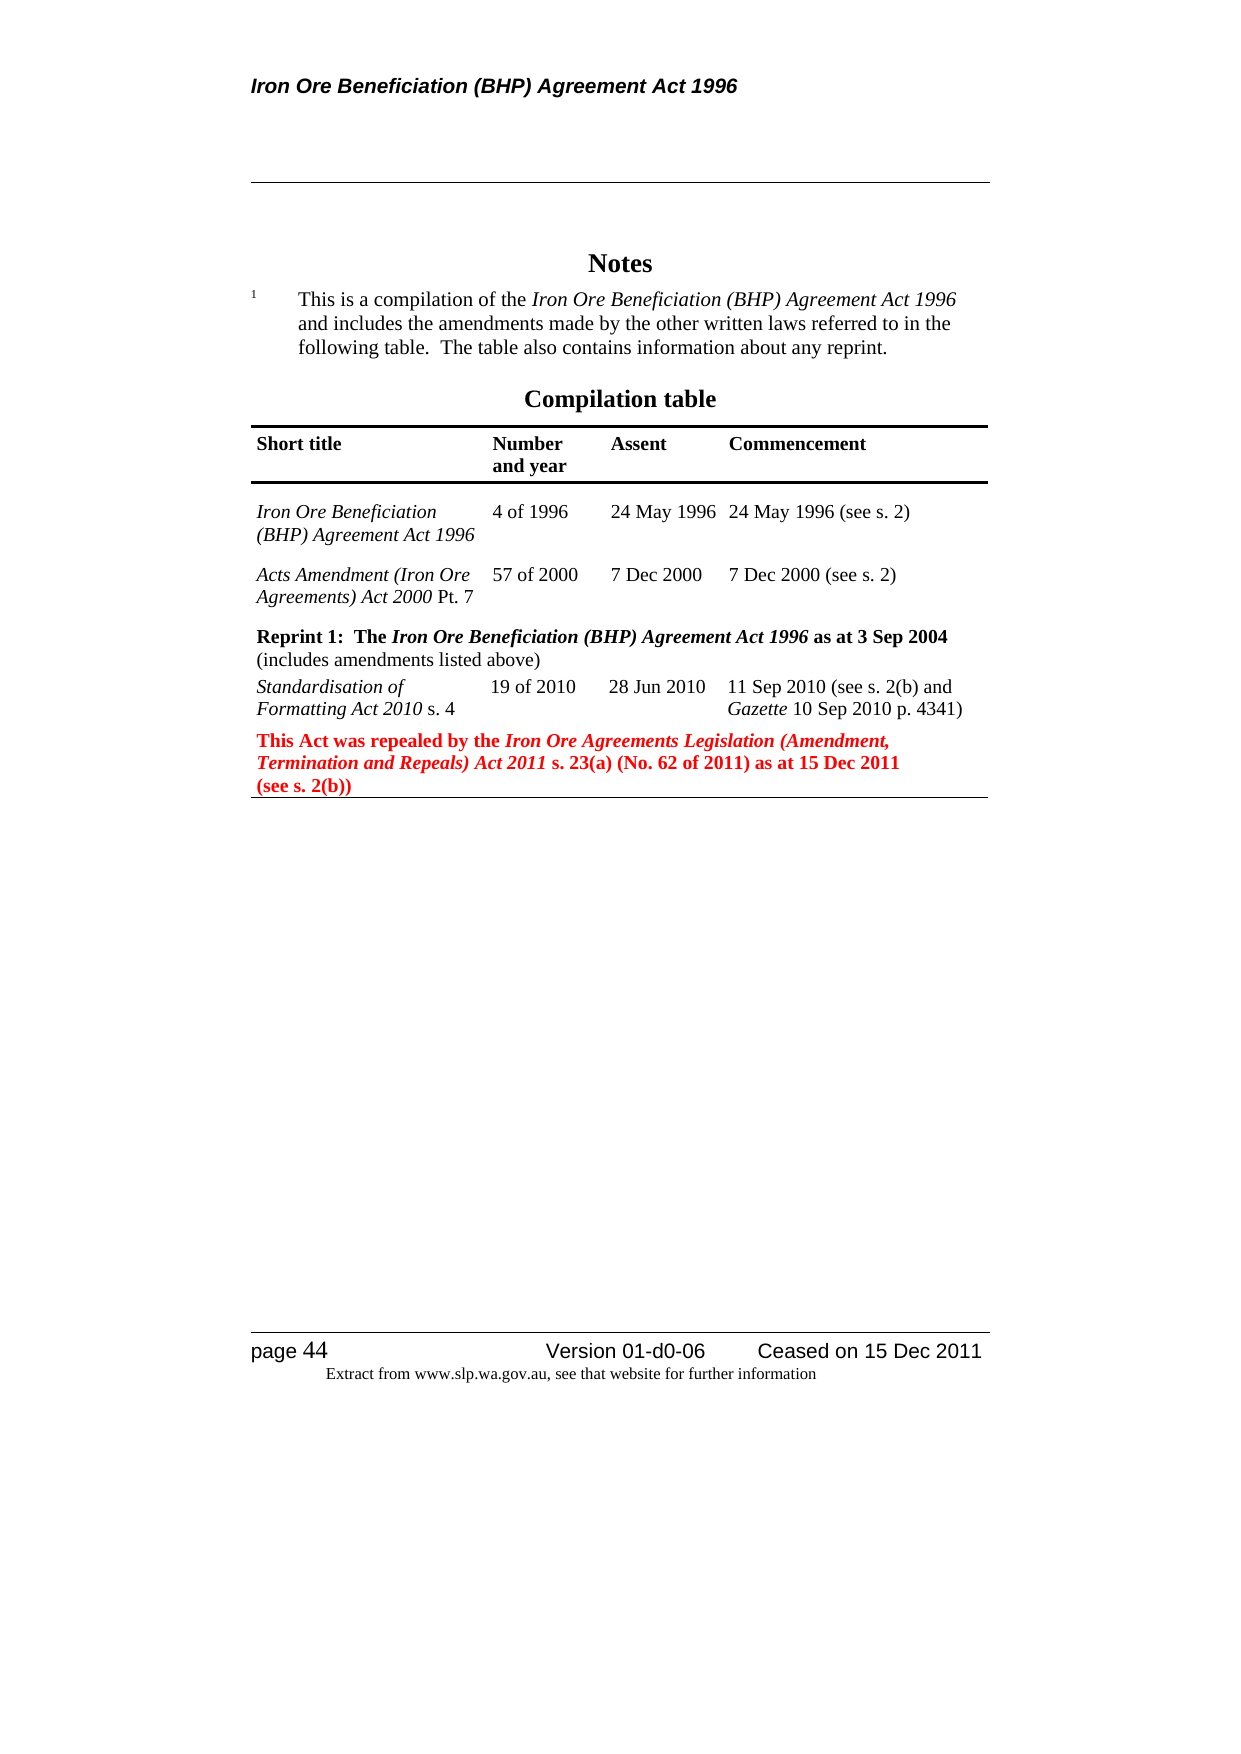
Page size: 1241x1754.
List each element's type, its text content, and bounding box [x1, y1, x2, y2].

table_cell 24 May 1996 (see s. 2) [723, 484, 988, 546]
text 1 This is a compilation of the Iron Beneficiation (BHP) Agreement Act 1996 and includes the amendments made by the other written laws referred to in the following table. The table also contains information about any reprint. [251, 287, 990, 359]
table_cell 57 of 2000 [487, 546, 605, 608]
table_cell 7 Dec 2000 (see s. 2) [723, 546, 988, 608]
table_cell 28 Jun 2010 [603, 670, 721, 724]
table_cell 7 Dec 2000 [605, 546, 723, 608]
table_cell This Act was repealed by the Iron Ore Agreements Legislation (Amendment, Termination and Repeals) Act 2011 s. 23(a) (No. 62 of 2011) as at 15 Dec 2011 (see s. 2(b)) [251, 724, 988, 797]
table_header Number and year [487, 428, 605, 481]
table_cell 11 Sep 2010 (see s. 2(b) and Gazette 10 Sep 2010 p. 4341) [721, 670, 988, 724]
subtitle Notes [251, 247, 990, 279]
table_cell Beneficiation (BHP) Agreement Act 1996 [251, 484, 487, 546]
table_cell Acts Amendment ( Agreements) Act 2000 Pt. 7 [251, 546, 487, 608]
table_cell 19 of 2010 [484, 670, 603, 724]
table_header Short title [251, 428, 487, 481]
table_cell 24 May 1996 [605, 484, 723, 546]
table_header Commencement [723, 428, 988, 481]
table_cell 4 of 1996 [487, 484, 605, 546]
table_cell Standardisation of Formatting Act 2010 s. 4 [251, 670, 484, 724]
table_header Assent [605, 428, 723, 481]
table_cell Reprint 1: The Iron Beneficiation (BHP) Agreement Act 1996 as at 3 Sep 2004 (includes amendments listed above) [251, 608, 988, 670]
subtitle Compilation table [251, 384, 990, 413]
